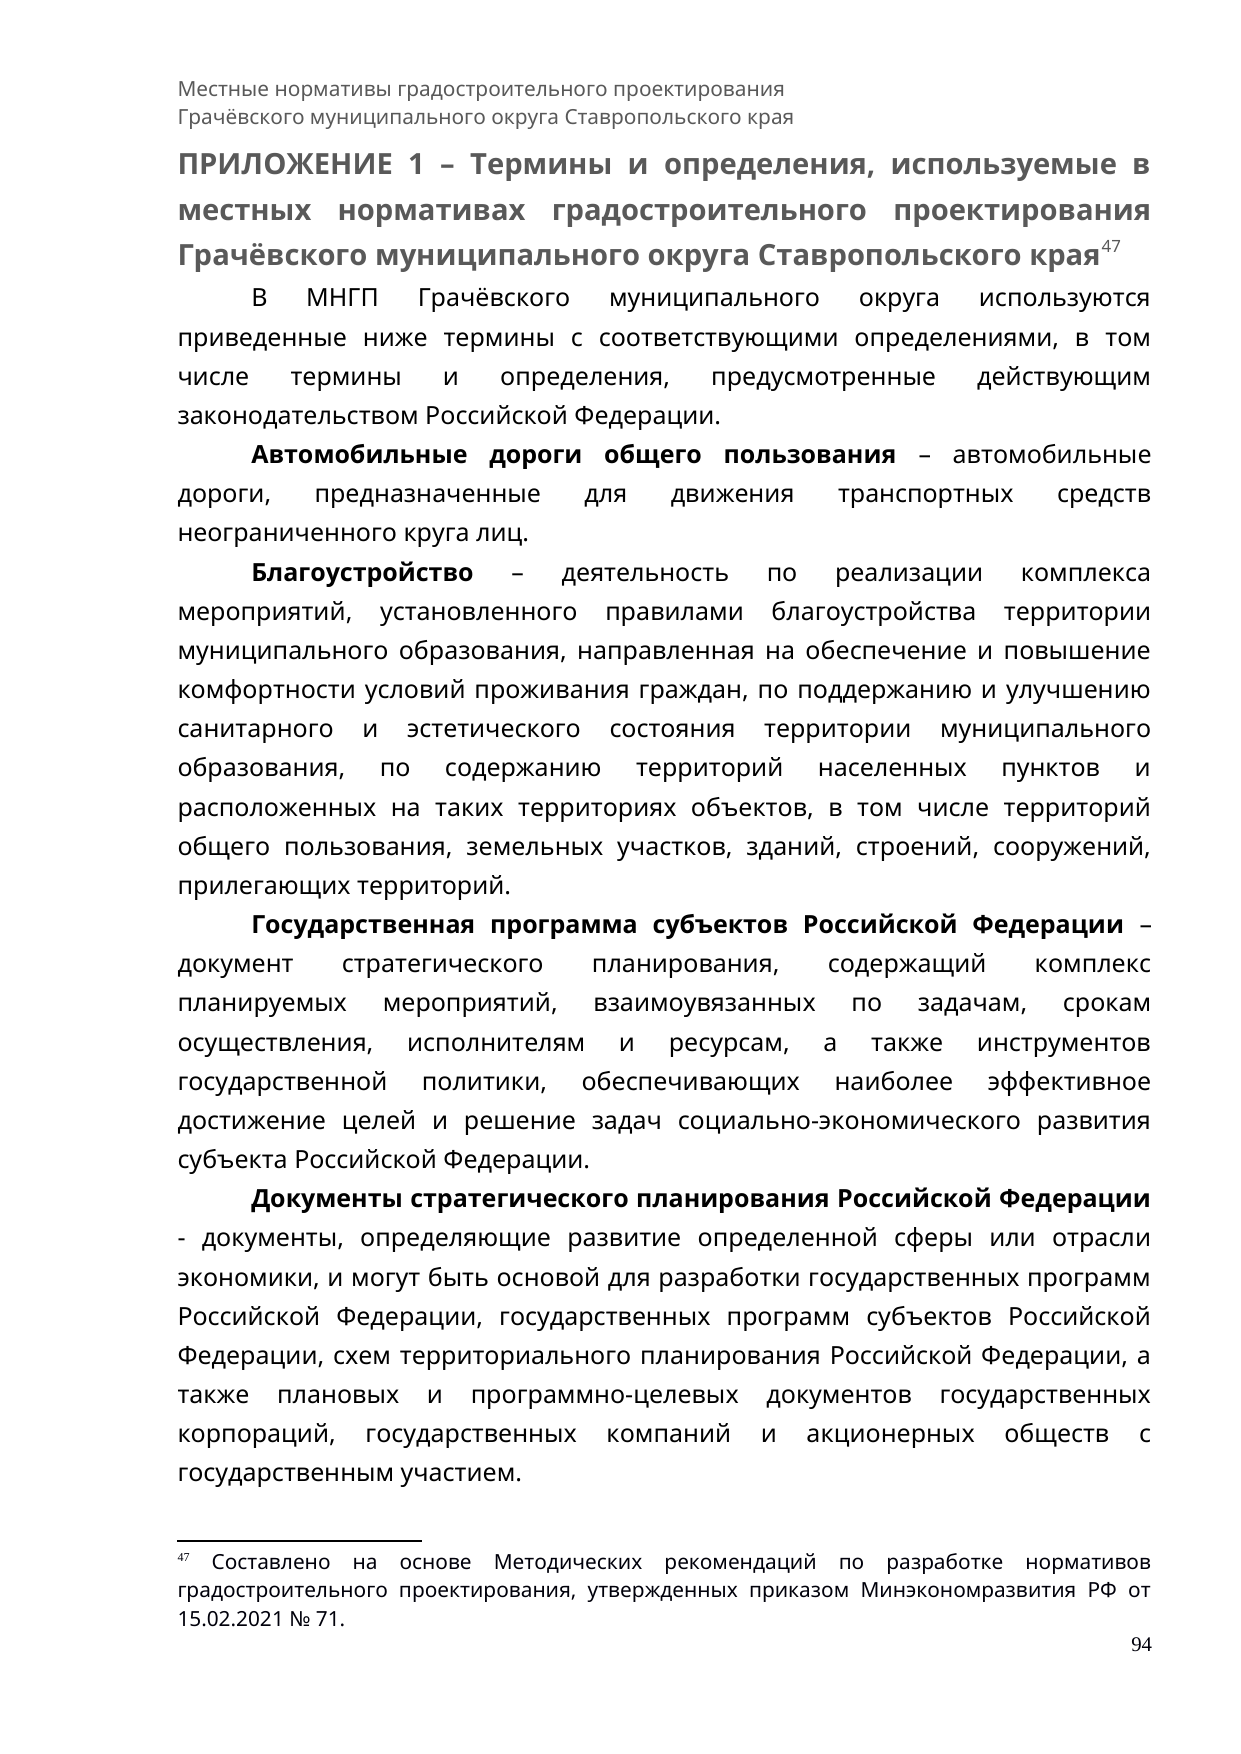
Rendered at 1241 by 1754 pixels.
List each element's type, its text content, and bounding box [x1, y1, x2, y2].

text Государственная программа субъектов Российской Федерации – документ стратегического планирования, содержащий комплекс планируемых мероприятий, взаимоувязанных по задачам, срокам осуществления, исполнителям и ресурсам, а также инструментов государственной политики, обеспечивающих наиболее эффективное достижение целей и решение задач социально-экономического развития субъекта Российской Федерации. [177, 907, 1152, 1176]
text Благоустройство – деятельность по реализации комплекса мероприятий, установленного правилами благоустройства территории муниципального образования, направленная на обеспечение и повышение комфортности условий проживания граждан, по поддержанию и улучшению санитарного и эстетического состояния территории муниципального образования, по содержанию территорий населенных пунктов и расположенных на таких территориях объектов, в том числе территорий общего пользования, земельных участков, зданий, строений, сооружений, прилегающих территорий. [177, 554, 1152, 902]
text Автомобильные дороги общего пользования – автомобильные дороги, предназначенные для движения транспортных средств неограниченного круга лиц. [177, 437, 1152, 549]
text Документы стратегического планирования Российской Федерации - документы, определяющие развитие определенной сферы или отрасли экономики, и могут быть основой для разработки государственных программ Российской Федерации, государственных программ субъектов Российской Федерации, схем территориального планирования Российской Федерации, а также плановых и программно-целевых документов государственных корпораций, государственных компаний и акционерных обществ с государственным участием. [177, 1181, 1152, 1489]
text ПРИЛОЖЕНИЕ 1 – Термины и определения, используемые в местных нормативах градостроительного проектирования Грачёвского муниципального округа Ставропольского края [177, 143, 1152, 274]
text В МНГП Грачёвского муниципального округа используются приведенные ниже термины с соответствующими определениями, в том числе термины и определения, предусмотренные действующим законодательством Российской Федерации. [177, 280, 1152, 432]
